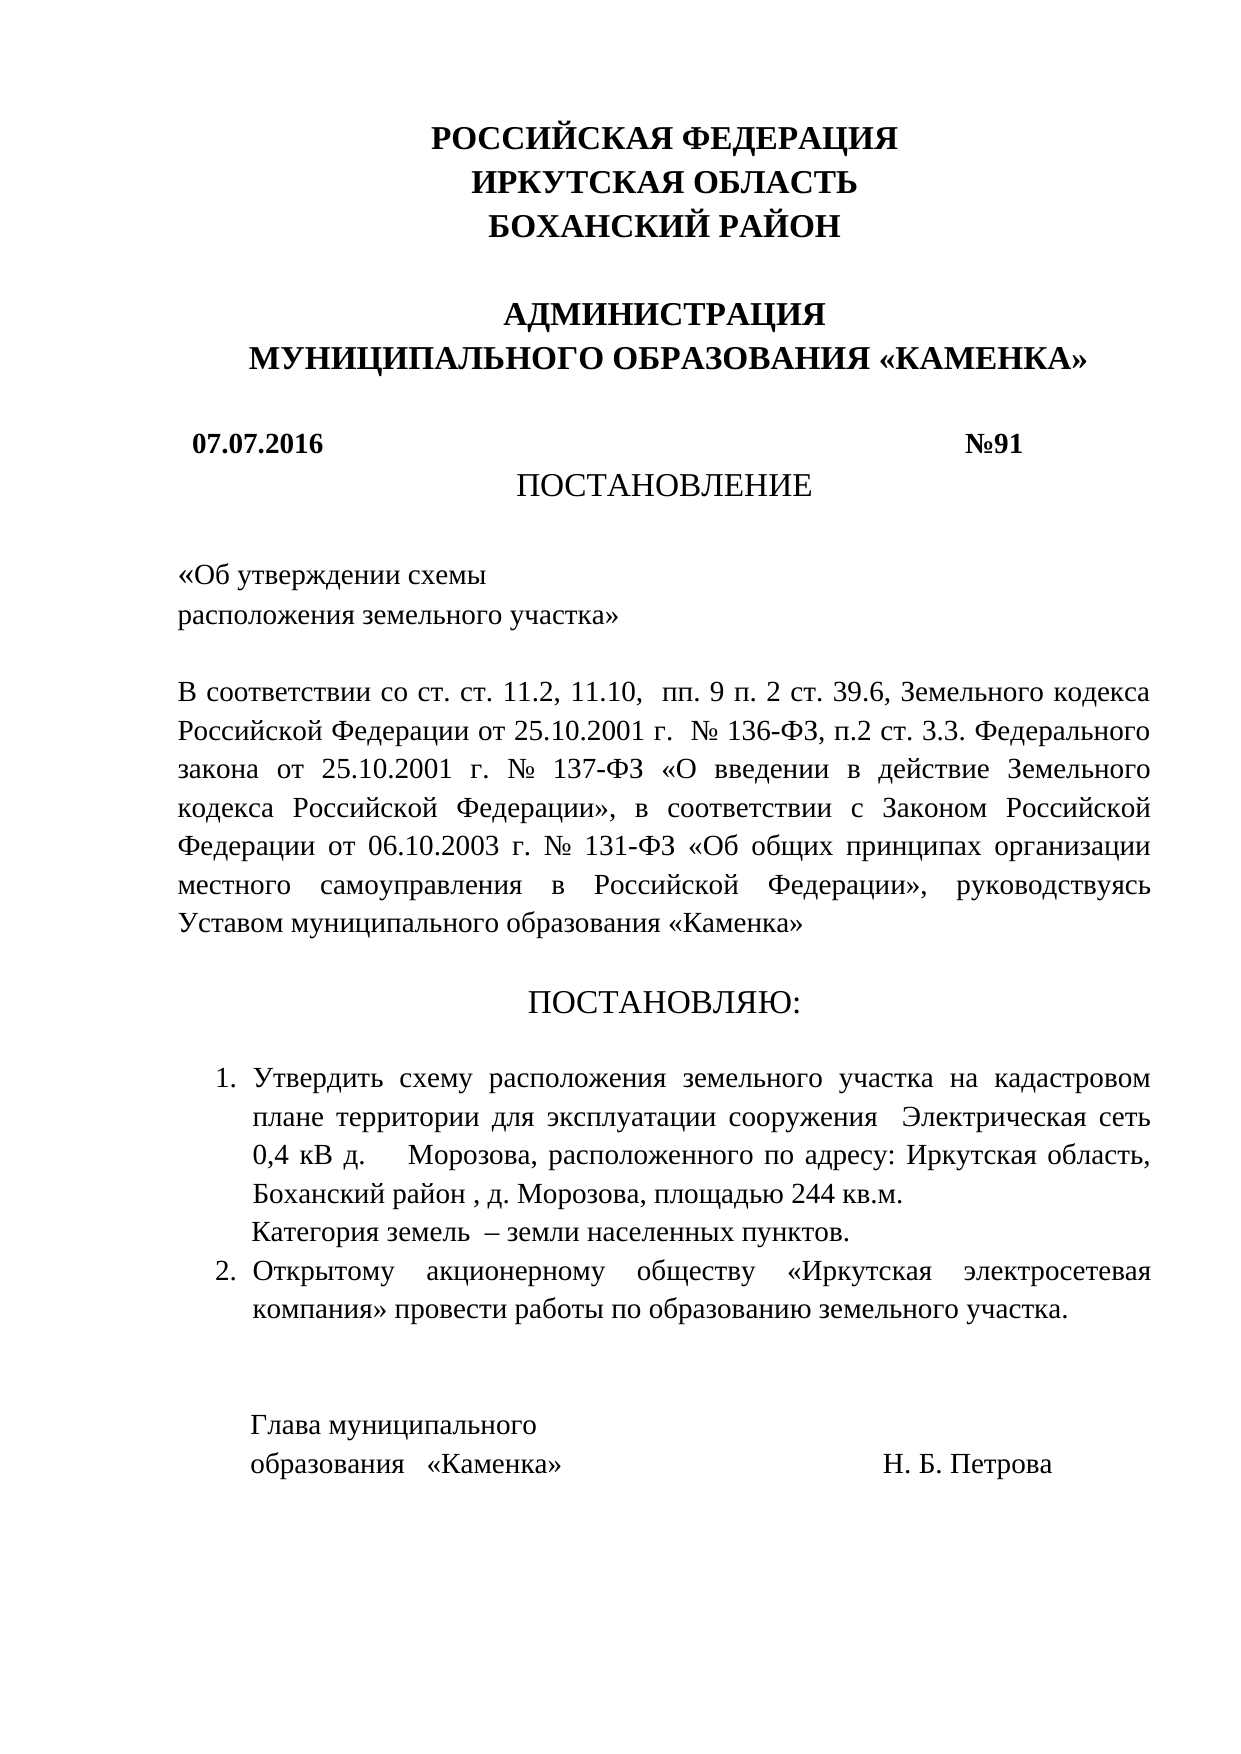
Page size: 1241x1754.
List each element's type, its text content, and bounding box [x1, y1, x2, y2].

text АДМИНИСТРАЦИЯ [177, 294, 1152, 333]
text образования «Каменка» Н. Б. Петрова [177, 1446, 1152, 1479]
text ИРКУТСКАЯ ОБЛАСТЬ [177, 162, 1152, 201]
text МУНИЦИПАЛЬНОГО ОБРАЗОВАНИЯ «КАМЕНКА» [177, 338, 1152, 377]
text В соответствии со ст. ст. 11.2, 11.10, пп. 9 п. 2 ст. 39.6, Земельного кодекса Российской Федерации от 25.10.2001 г. № 136-ФЗ, п.2 ст. 3.3. Федерального закона от 25.10.2001 г. № 137-ФЗ «О введении в действие Земельного кодекса Российской Федерации», в соответствии с Законом Российской Федерации от 06.10.2003 г. № 131-ФЗ «Об общих принципах организации местного самоуправления в Российской Федерации», руководствуясь Уставом муниципального образования «Каменка» [177, 674, 1152, 939]
text Категория земель – земли населенных пунктов. [251, 1214, 1152, 1248]
text «Об утверждении схемы [177, 553, 1152, 592]
text Глава муниципального [177, 1407, 1152, 1441]
text 07.07.2016 №91 [177, 427, 1152, 460]
text ПОСТАНОВЛЕНИЕ [177, 465, 1152, 503]
text БОХАНСКИЙ РАЙОН [177, 206, 1152, 244]
text РОССИЙСКАЯ ФЕДЕРАЦИЯ [177, 118, 1152, 156]
list Утвердить схему расположения земельного участка на кадастровом плане территории для эксплуатации сооружения Электрическая сеть 0,4 кВ д. Морозова, расположенного по адресу: Иркутская область, Боханский район , д. Морозова, площадью 244 кв.м. [215, 1060, 1152, 1209]
list Открытому акционерному обществу «Иркутская электросетевая компания» провести работы по образованию земельного участка. [215, 1253, 1152, 1325]
text ПОСТАНОВЛЯЮ: [177, 983, 1152, 1021]
text расположения земельного участка» [177, 597, 1152, 631]
